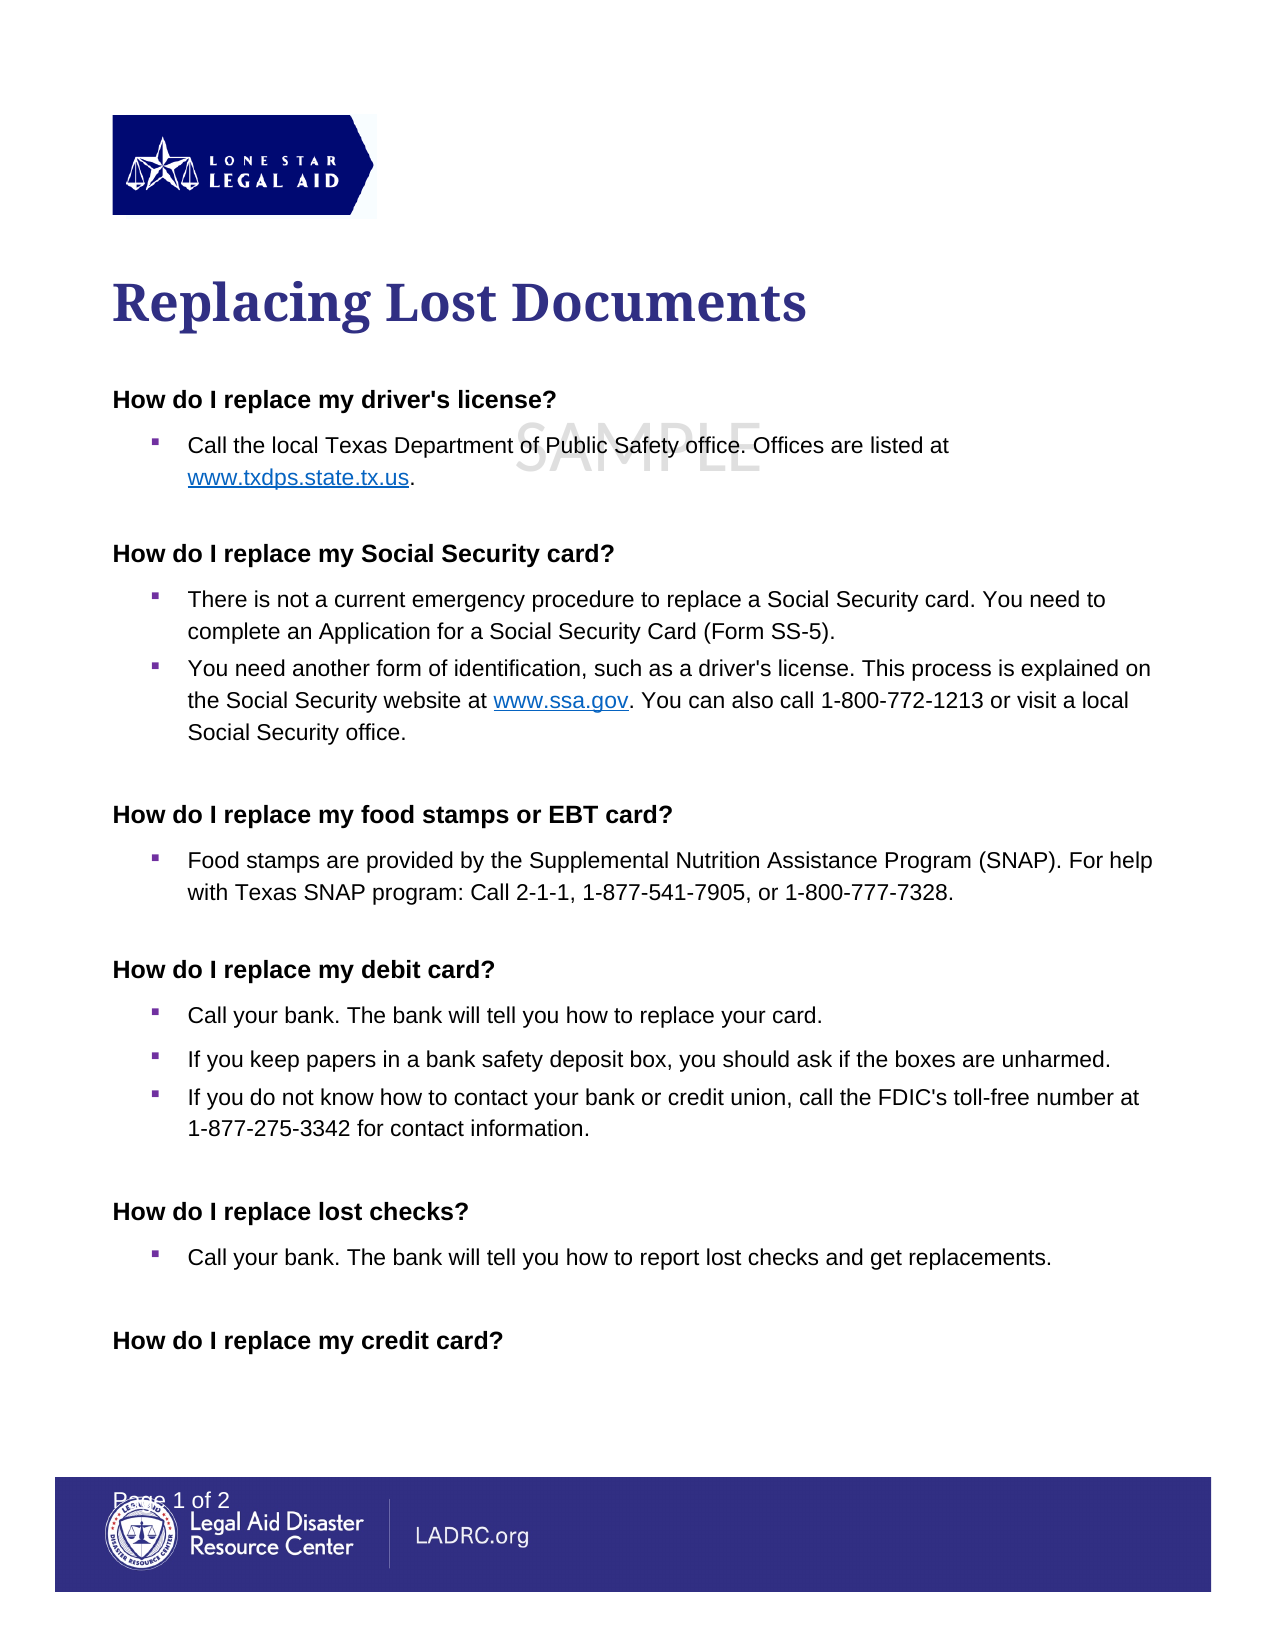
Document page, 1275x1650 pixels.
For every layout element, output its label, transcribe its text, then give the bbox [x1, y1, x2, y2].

subtitle How do I replace my debit card? [112, 954, 1162, 983]
list Call your bank. The bank will tell you how to replace your card. [150, 1002, 1162, 1028]
list Food stamps are provided by the Supplemental Nutrition Assistance Program (SNAP). For help with Texas SNAP program: Call 2-1-1, 1-877-541-7905, or 1-800-777-7328. [150, 847, 1162, 905]
title There is not a current emergency procedure to replace a Social Security card. You need to complete an Application for a Social Security Card (Form SS-5). [150, 586, 1162, 644]
subtitle Replacing Lost Documents [112, 266, 1162, 337]
subtitle How do I replace my driver's license? [112, 385, 1162, 414]
subtitle How do I replace my credit card? [112, 1326, 1162, 1354]
title If you do not know how to contact your bank or credit union, call the FDIC's toll-free number at 1-877-275-3342 for contact information. [150, 1083, 1162, 1141]
title Call your bank. The bank will tell you how to report lost checks and get replacements. [150, 1244, 1162, 1270]
title You need another form of identification, such as a driver's license. This process is explained on the Social Security website at www.ssa.gov. You can also call 1-800-772-1213 or visit a local Social Security office. [150, 655, 1162, 745]
picture [112, 112, 377, 219]
list Call the local Texas Department of Public Safety office. Offices are listed at www.txdps.state.tx.us. [150, 432, 1162, 490]
list How do I replace my Social Security card? [112, 539, 1162, 568]
subtitle How do I replace lost checks? [112, 1197, 1162, 1226]
subtitle How do I replace my food stamps or EBT card? [112, 800, 1162, 829]
title If you keep papers in a bank safety deposit box, you should ask if the boxes are unharmed. [150, 1046, 1162, 1072]
picture [55, 1477, 1212, 1592]
